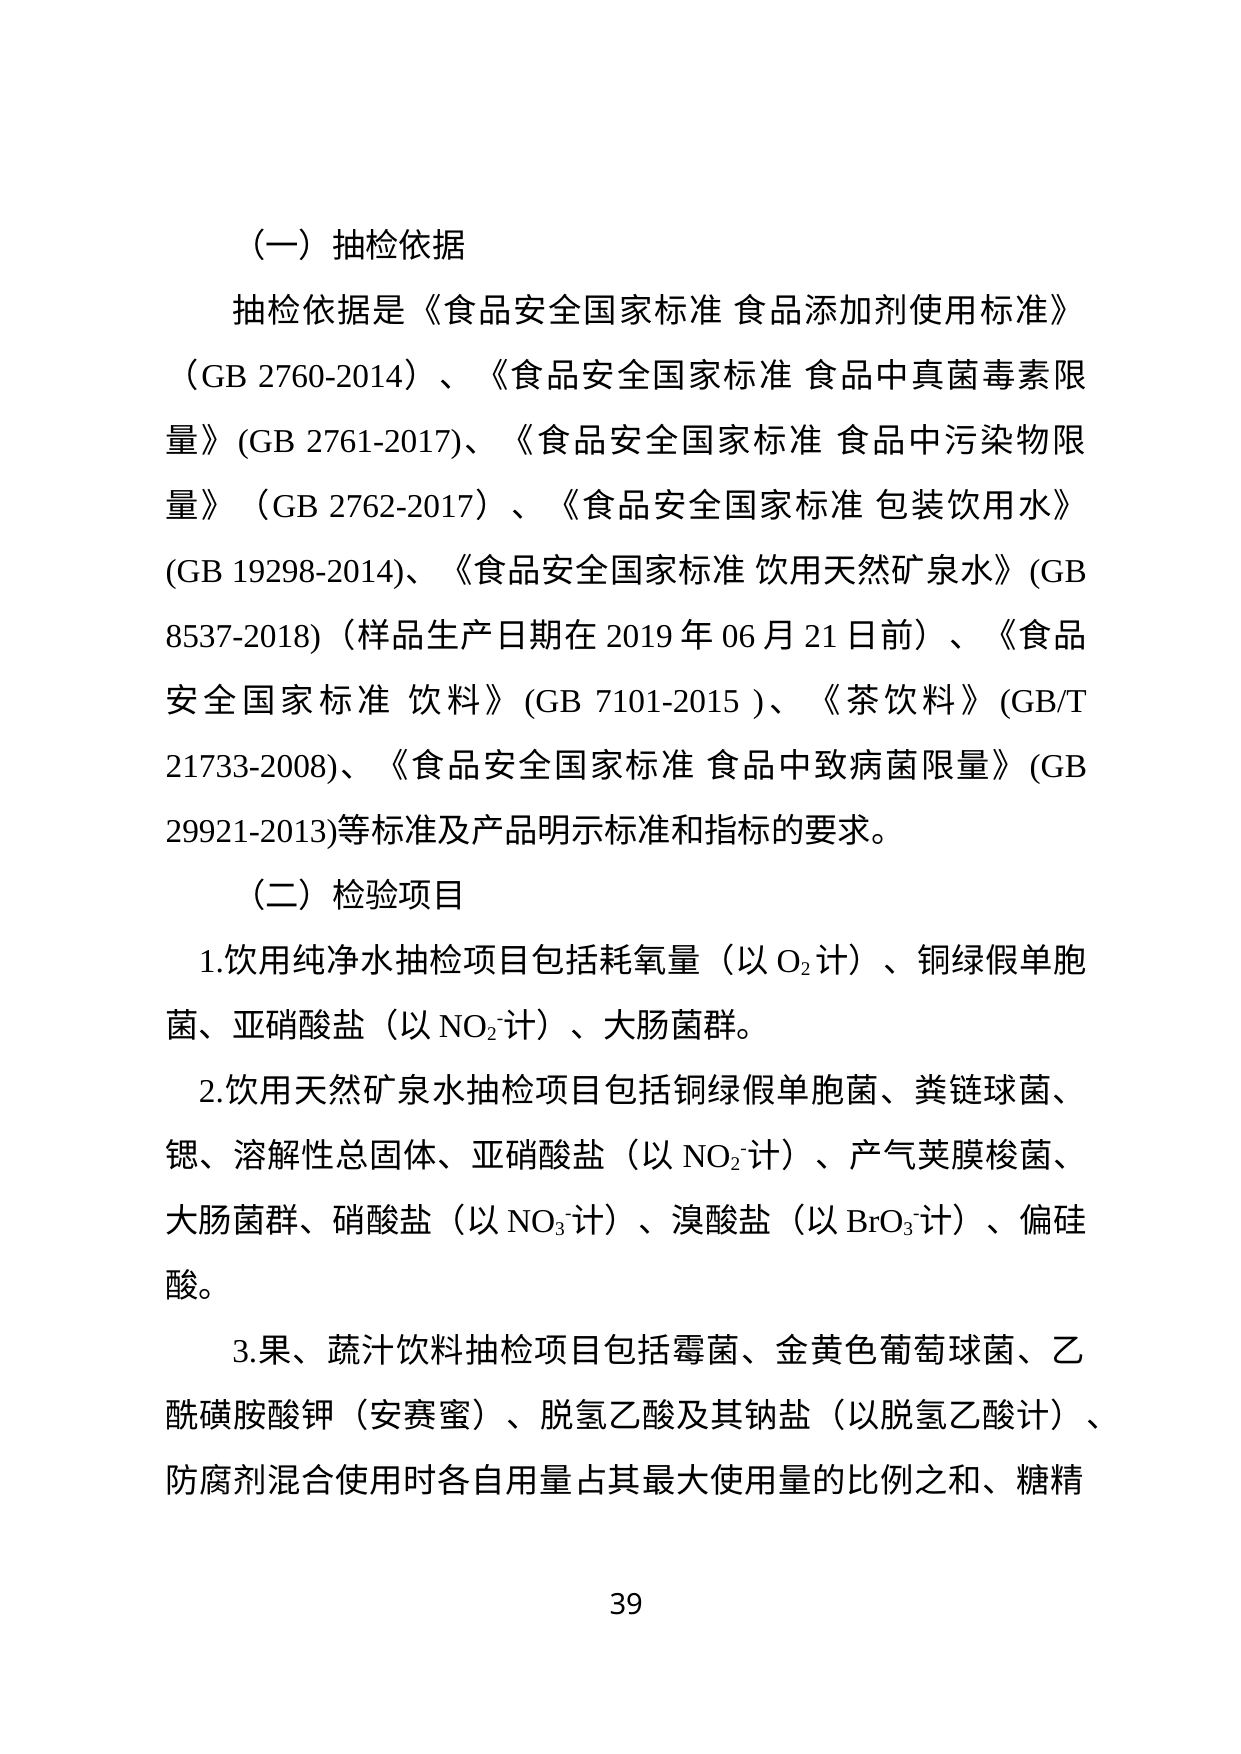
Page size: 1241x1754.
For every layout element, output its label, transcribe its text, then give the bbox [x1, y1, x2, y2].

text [165, 1316, 1087, 1511]
text （一）抽检依据 [165, 211, 1087, 276]
text 抽检依据是《食品安全国家标准 食品添加剂使用标准》（GB 2760-2014）、《食品安全国家标准 食品中真菌毒素限量》(GB 2761-2017)、《食品安全国家标准 食品中污染物限量》（GB 2762-2017）、《食品安全国家标准 包装饮用水》(GB 19298-2014)、《食品安全国家标准 饮用天然矿泉水》(GB 8537-2018)（样品生产日期在2019年06月21日前）、《食品安全国家标准 饮料》(GB 7101-2015 )、《茶饮料》(GB/T 21733-2008)、《食品安全国家标准 食品中致病菌限量》(GB 29921-2013)等标准及产品明示标准和指标的要求。 [165, 276, 1087, 861]
text （二）检验项目 [165, 861, 1087, 926]
list 1.饮用纯净水抽检项目包括耗氧量（以O2计）、铜绿假单胞菌、亚硝酸盐（以NO2-计）、大肠菌群。 [165, 926, 1087, 1056]
list 2.饮用天然矿泉水抽检项目包括铜绿假单胞菌、粪链球菌、锶、溶解性总固体、亚硝酸盐（以NO2-计）、产气荚膜梭菌、大肠菌群、硝酸盐（以NO3-计）、溴酸盐（以BrO3-计）、偏硅酸。 [165, 1056, 1087, 1316]
